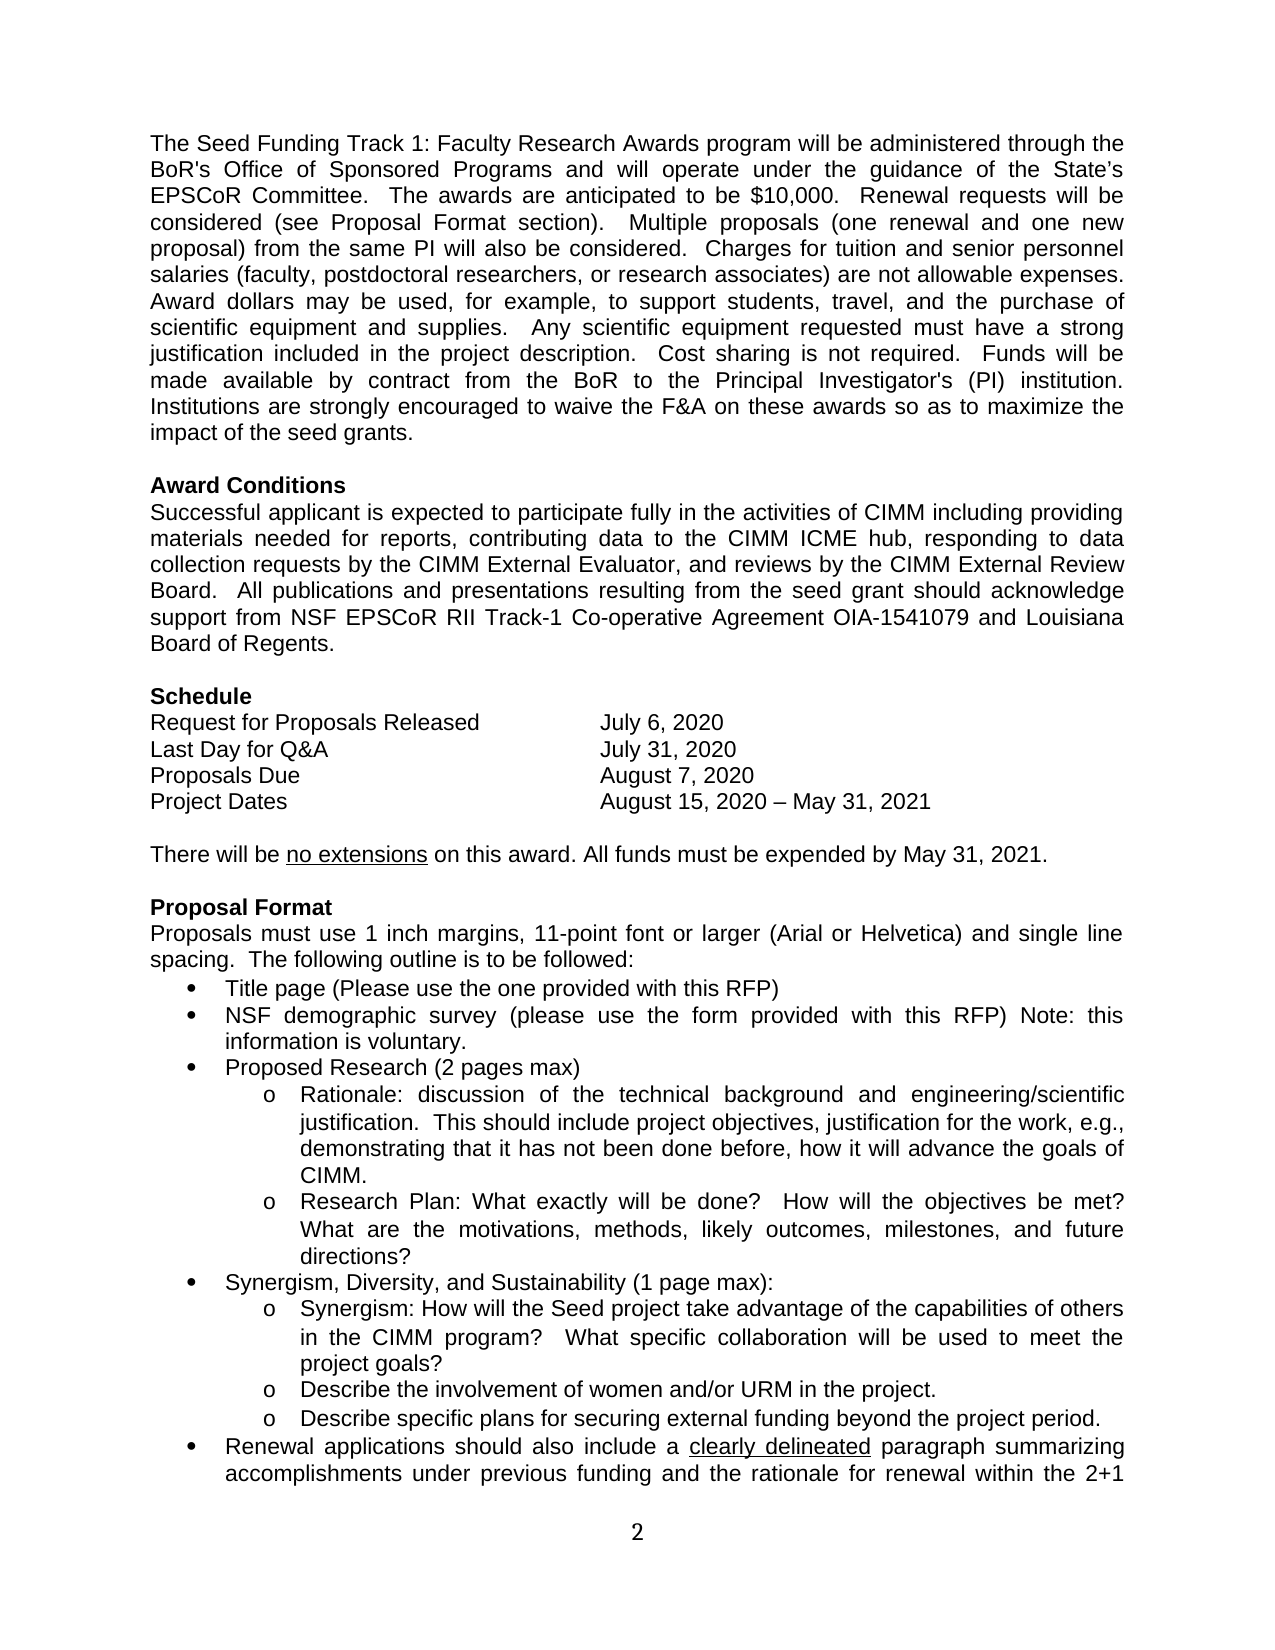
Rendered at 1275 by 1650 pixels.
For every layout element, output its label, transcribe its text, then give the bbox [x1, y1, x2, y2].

list Synergism, Diversity, and Sustainability (1 page max): [187, 1269, 1125, 1295]
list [187, 1433, 1125, 1486]
list Synergism: How will the Seed project take advantage of the capabilities of others in the CIMM program? What specific collaboration will be used to meet the project goals? [262, 1295, 1125, 1376]
text Last Day for Q&A July 31, 2020 [150, 736, 1125, 762]
text Award Conditions [150, 472, 1125, 498]
text The Seed Funding Track 1: Faculty Research Awards program will be administered through the BoR's Office of Sponsored Programs and will operate under the guidance of the State’s EPSCoR Committee. The awards are anticipated to be $10,000. Renewal requests will be considered (see Proposal Format section). Multiple proposals (one renewal and one new proposal) from the same PI will also be considered. Charges for tuition and senior personnel salaries (faculty, postdoctoral researchers, or research associates) are not allowable expenses. Award dollars may be used, for example, to support students, travel, and the purchase of scientific equipment and supplies. Any scientific equipment requested must have a strong justification included in the project description. Cost sharing is not required. Funds will be made available by contract from the BoR to the Principal Investigator's (PI) institution. Institutions are strongly encouraged to waive the F&A on these awards so as to maximize the impact of the seed grants. [150, 129, 1125, 446]
text Project Dates August 15, 2020 – May 31, 2021 [150, 788, 1125, 815]
text Proposal Format [150, 894, 1125, 920]
text There will be no extensions on this award. All funds must be expended by May 31, 2021. [150, 841, 1125, 867]
list Title page (Please use the one provided with this RFP) [187, 973, 1125, 1002]
text Proposals must use 1 inch margins, 11-point font or larger (Arial or Helvetica) and single line spacing. The following outline is to be followed: [150, 920, 1125, 973]
list Proposed Research (2 pages max) [187, 1054, 1125, 1081]
list Rationale: discussion of the technical background and engineering/scientific justification. This should include project objectives, justification for the work, e.g., demonstrating that it has not been done before, how it will advance the goals of CIMM. [262, 1081, 1125, 1188]
list Research Plan: What exactly will be done? How will the objectives be met? What are the motivations, methods, likely outcomes, milestones, and future directions? [262, 1188, 1125, 1269]
list Describe specific plans for securing external funding beyond the project period. [262, 1405, 1125, 1433]
list Describe the involvement of women and/or URM in the project. [262, 1376, 1125, 1405]
text Request for Proposals Released July 6, 2020 [150, 709, 1125, 736]
text Successful applicant is expected to participate fully in the activities of CIMM including providing materials needed for reports, contributing data to the CIMM ICME hub, responding to data collection requests by the CIMM External Evaluator, and reviews by the CIMM External Review Board. All publications and presentations resulting from the seed grant should acknowledge support from NSF EPSCoR RII Track-1 Co-operative Agreement OIA-1541079 and Louisiana Board of Regents. [150, 498, 1125, 657]
text Schedule [150, 683, 1125, 709]
list NSF demographic survey (please use the form provided with this RFP) Note: this information is voluntary. [187, 1002, 1125, 1054]
text Proposals Due August 7, 2020 [150, 762, 1125, 788]
